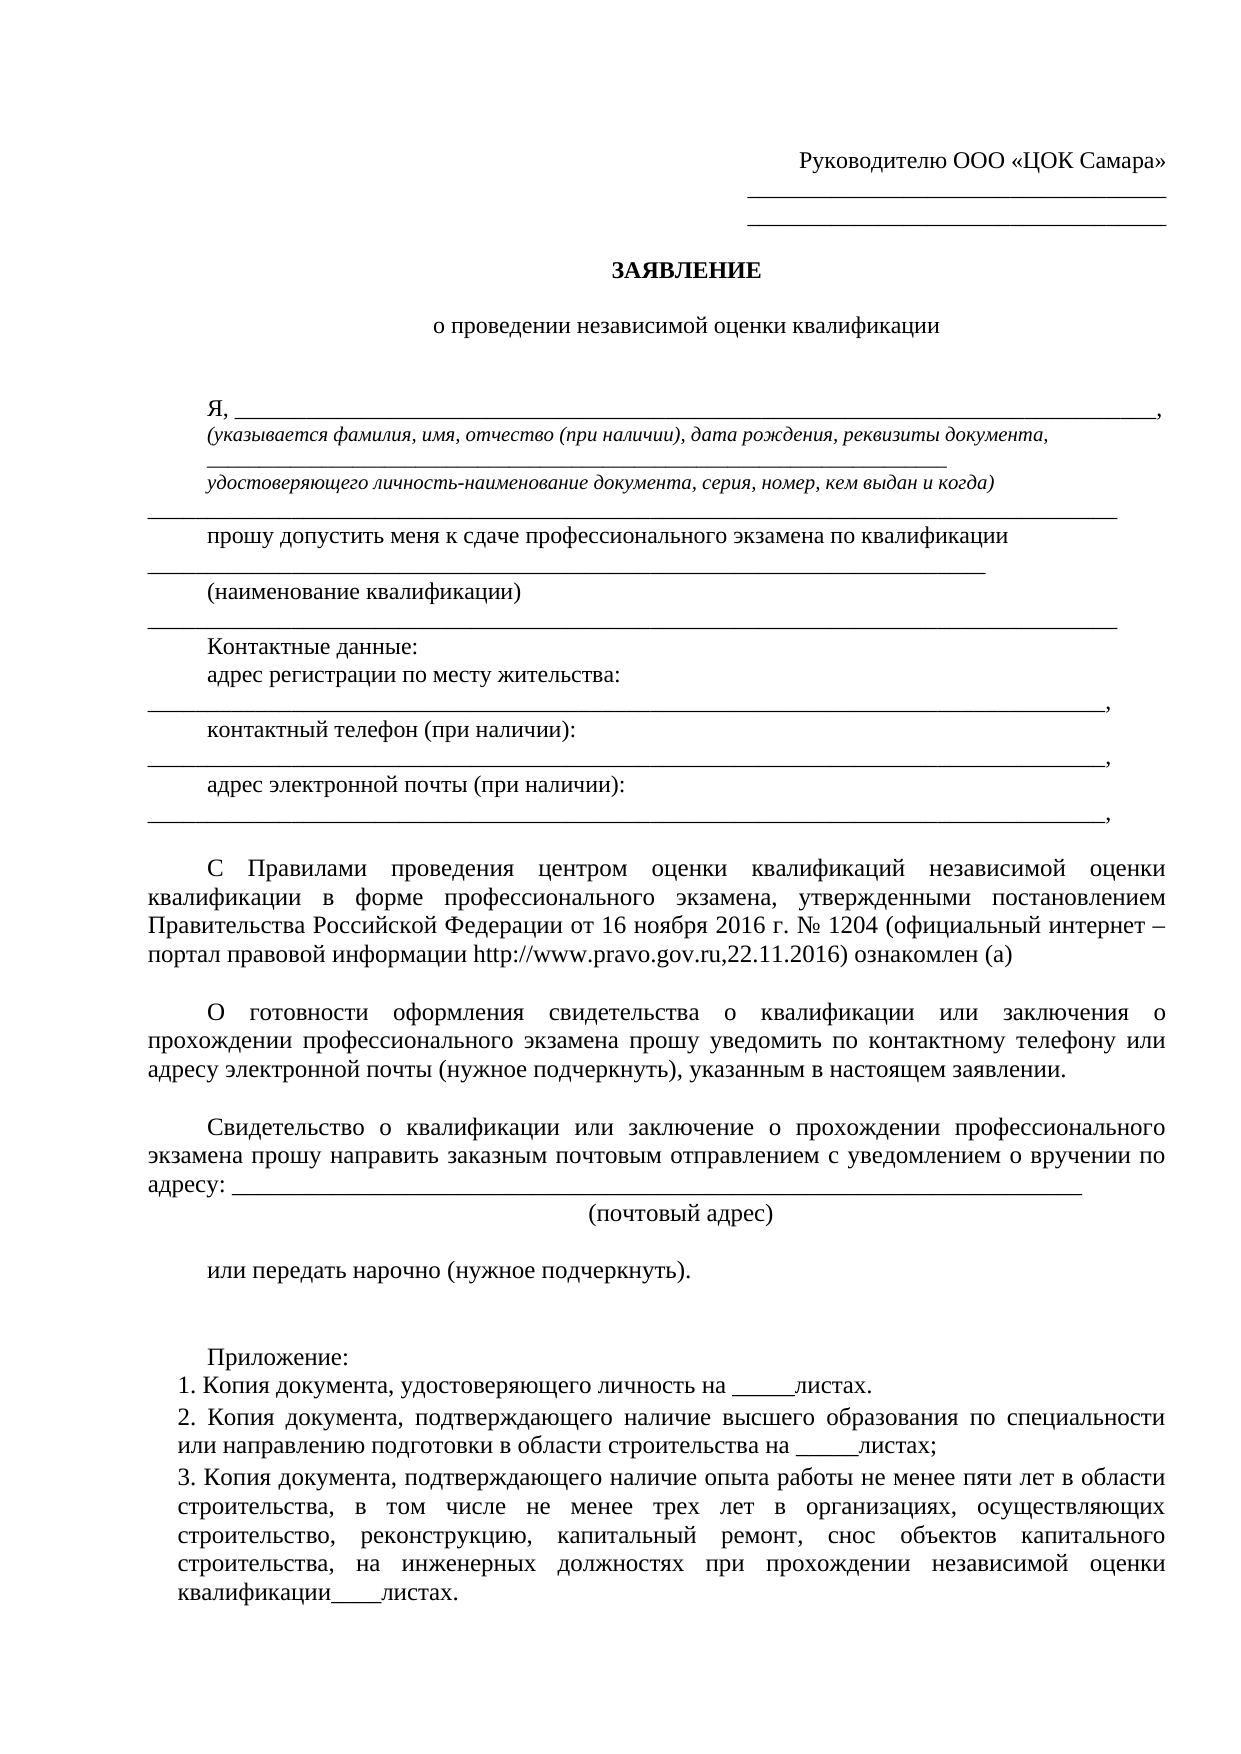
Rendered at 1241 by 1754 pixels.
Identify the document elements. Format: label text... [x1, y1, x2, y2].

text ________________________________________________________________________________, [148, 687, 1166, 715]
text Я, _____________________________________________________________________________, [148, 394, 1166, 422]
text _________________________________________________________________________________ [148, 494, 1166, 522]
text адрес электронной почты (при наличии): [148, 770, 1166, 798]
text 2. Копия документа, подтверждающего наличие высшего образования по специальности или направлению подготовки в области строительства на _____листах; [177, 1402, 1166, 1459]
text ___________________________________ [148, 173, 1166, 201]
text Приложение: [148, 1342, 1166, 1370]
text Контактные данные: [148, 632, 1166, 659]
text ___________________________________ [148, 201, 1166, 228]
text ЗАЯВЛЕНИЕ [148, 256, 1166, 284]
text С Правилами проведения центром оценки квалификаций независимой оценки квалификации в форме профессионального экзамена, утвержденными постановлением Правительства Российской Федерации от 16 ноября 2016 г. № 1204 (официальный интернет – портал правовой информации http://www.pravo.gov.ru,22.11.2016) ознакомлен (а) [148, 853, 1166, 968]
text (указывается фамилия, имя, отчество (при наличии), дата рождения, реквизиты документа, [148, 422, 1166, 446]
text Руководителю ООО «ЦОК Самара» [148, 146, 1166, 173]
text Свидетельство о квалификации или заключение о прохождении профессионального экзамена прошу направить заказным почтовым отправлением с уведомлением о вручении по адресу: ____________________________________________________________________ [148, 1112, 1166, 1198]
text 1. Копия документа, удостоверяющего личность на _____листах. [177, 1370, 1166, 1399]
text _______________________________________________________________________ [148, 446, 1166, 470]
text удостоверяющего личность-наименование документа, серия, номер, кем выдан и когда) [148, 470, 1166, 494]
text (наименование квалификации) [148, 577, 1166, 604]
text _________________________________________________________________________________ [148, 604, 1166, 632]
text ________________________________________________________________________________, [148, 798, 1166, 825]
text адрес регистрации по месту жительства: [148, 659, 1166, 687]
text прошу допустить меня к сдаче профессионального экзамена по квалификации ______________________________________________________________________ [148, 522, 1166, 577]
text (почтовый адрес) [148, 1198, 1166, 1227]
text контактный телефон (при наличии): [148, 715, 1166, 742]
text ________________________________________________________________________________, [148, 742, 1166, 770]
text о проведении независимой оценки квалификации [148, 311, 1166, 339]
text 3. Копия документа, подтверждающего наличие опыта работы не менее пяти лет в области строительства, в том числе не менее трех лет в организациях, осуществляющих строительство, реконструкцию, капитальный ремонт, снос объектов капитального строительства, на инженерных должностях при прохождении независимой оценки квалификации____листах. [177, 1462, 1166, 1606]
text или передать нарочно (нужное подчеркнуть). [148, 1255, 1166, 1284]
text О готовности оформления свидетельства о квалификации или заключения о прохождении профессионального экзамена прошу уведомить по контактному телефону или адресу электронной почты (нужное подчеркнуть), указанным в настоящем заявлении. [148, 997, 1166, 1083]
